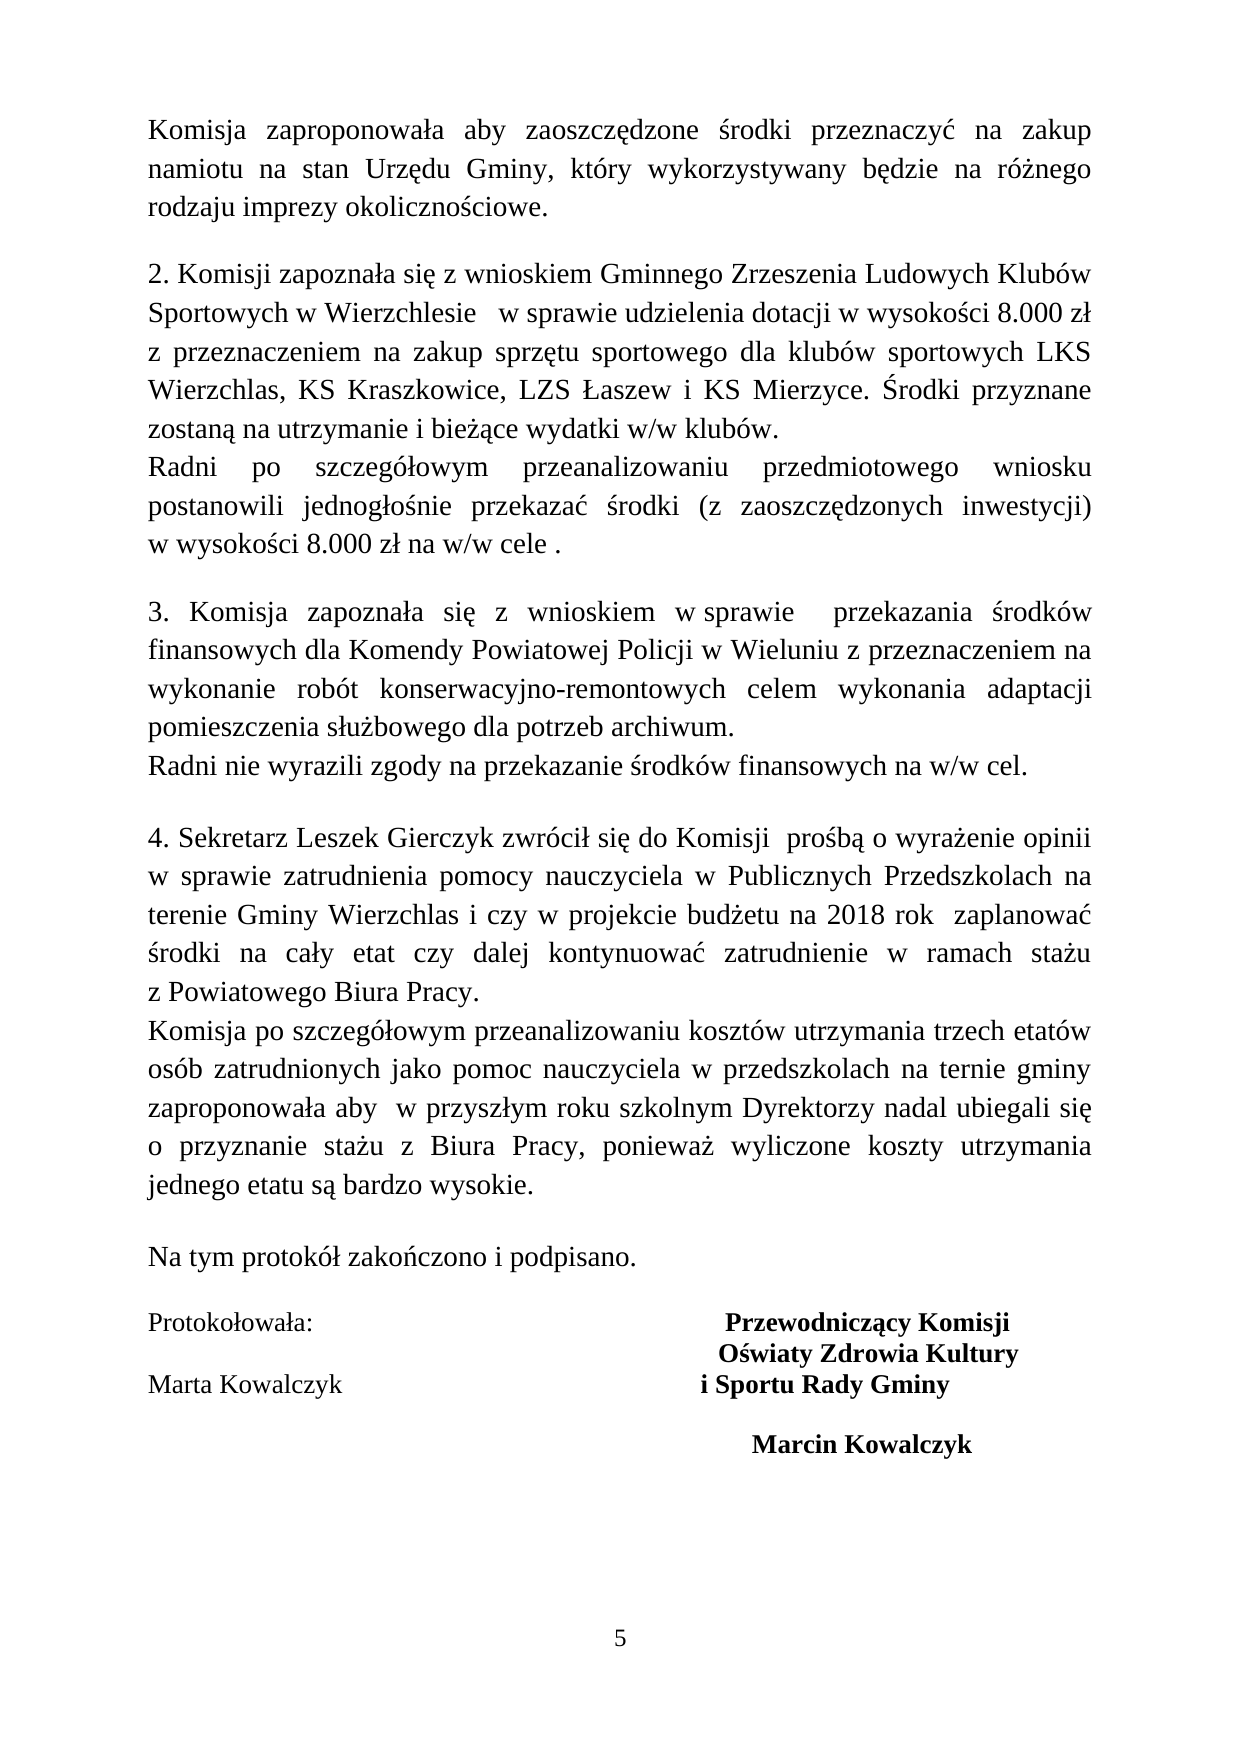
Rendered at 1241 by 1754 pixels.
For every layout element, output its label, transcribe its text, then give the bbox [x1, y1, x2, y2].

text Marta Kowalczyk i Sportu Rady Gminy [148, 1368, 1092, 1399]
text 4. Sekretarz Leszek Gierczyk zwrócił się do Komisji prośbą o wyrażenie opinii w sprawie zatrudnienia pomocy nauczyciela w Publicznych Przedszkolach na terenie Gminy Wierzchlas i czy w projekcie budżetu na 2018 rok zaplanować środki na cały etat czy dalej kontynuować zatrudnienie w ramach stażu z Powiatowego Biura Pracy. [148, 820, 1092, 1008]
text Na tym protokół zakończono i podpisano. [148, 1239, 1092, 1272]
text Marcin Kowalczyk [148, 1428, 1092, 1459]
text Radni po szczegółowym przeanalizowaniu przedmiotowego wniosku postanowili jednogłośnie przekazać środki (z zaoszczędzonych inwestycji) w wysokości 8.000 zł na w/w cele . [148, 449, 1092, 560]
text Komisja zaproponowała aby zaoszczędzone środki przeznaczyć na zakup namiotu na stan Urzędu Gminy, który wykorzystywany będzie na różnego rodzaju imprezy okolicznościowe. [148, 112, 1092, 223]
text Oświaty Zdrowia Kultury [664, 1337, 1092, 1368]
text Komisja po szczegółowym przeanalizowaniu kosztów utrzymania trzech etatów osób zatrudnionych jako pomoc nauczyciela w przedszkolach na ternie gminy zaproponowała aby w przyszłym roku szkolnym Dyrektorzy nadal ubiegali się o przyznanie stażu z Biura Pracy, ponieważ wyliczone koszty utrzymania jednego etatu są bardzo wysokie. [148, 1013, 1092, 1200]
text Radni nie wyrazili zgody na przekazanie środków finansowych na w/w cel. [148, 748, 1092, 781]
text 3. Komisja zapoznała się z wnioskiem w sprawie przekazania środków finansowych dla Komendy Powiatowej Policji w Wieluniu z przeznaczeniem na wykonanie robót konserwacyjno-remontowych celem wykonania adaptacji pomieszczenia służbowego dla potrzeb archiwum. [148, 594, 1092, 743]
text Protokołowała: Przewodniczący Komisji [148, 1306, 1092, 1337]
text 2. Komisji zapoznała się z wnioskiem Gminnego Zrzeszenia Ludowych Klubów Sportowych w Wierzchlesie w sprawie udzielenia dotacji w wysokości 8.000 zł z przeznaczeniem na zakup sprzętu sportowego dla klubów sportowych LKS Wierzchlas, KS Kraszkowice, LZS Łaszew i KS Mierzyce. Środki przyznane zostaną na utrzymanie i bieżące wydatki w/w klubów. [148, 257, 1092, 444]
